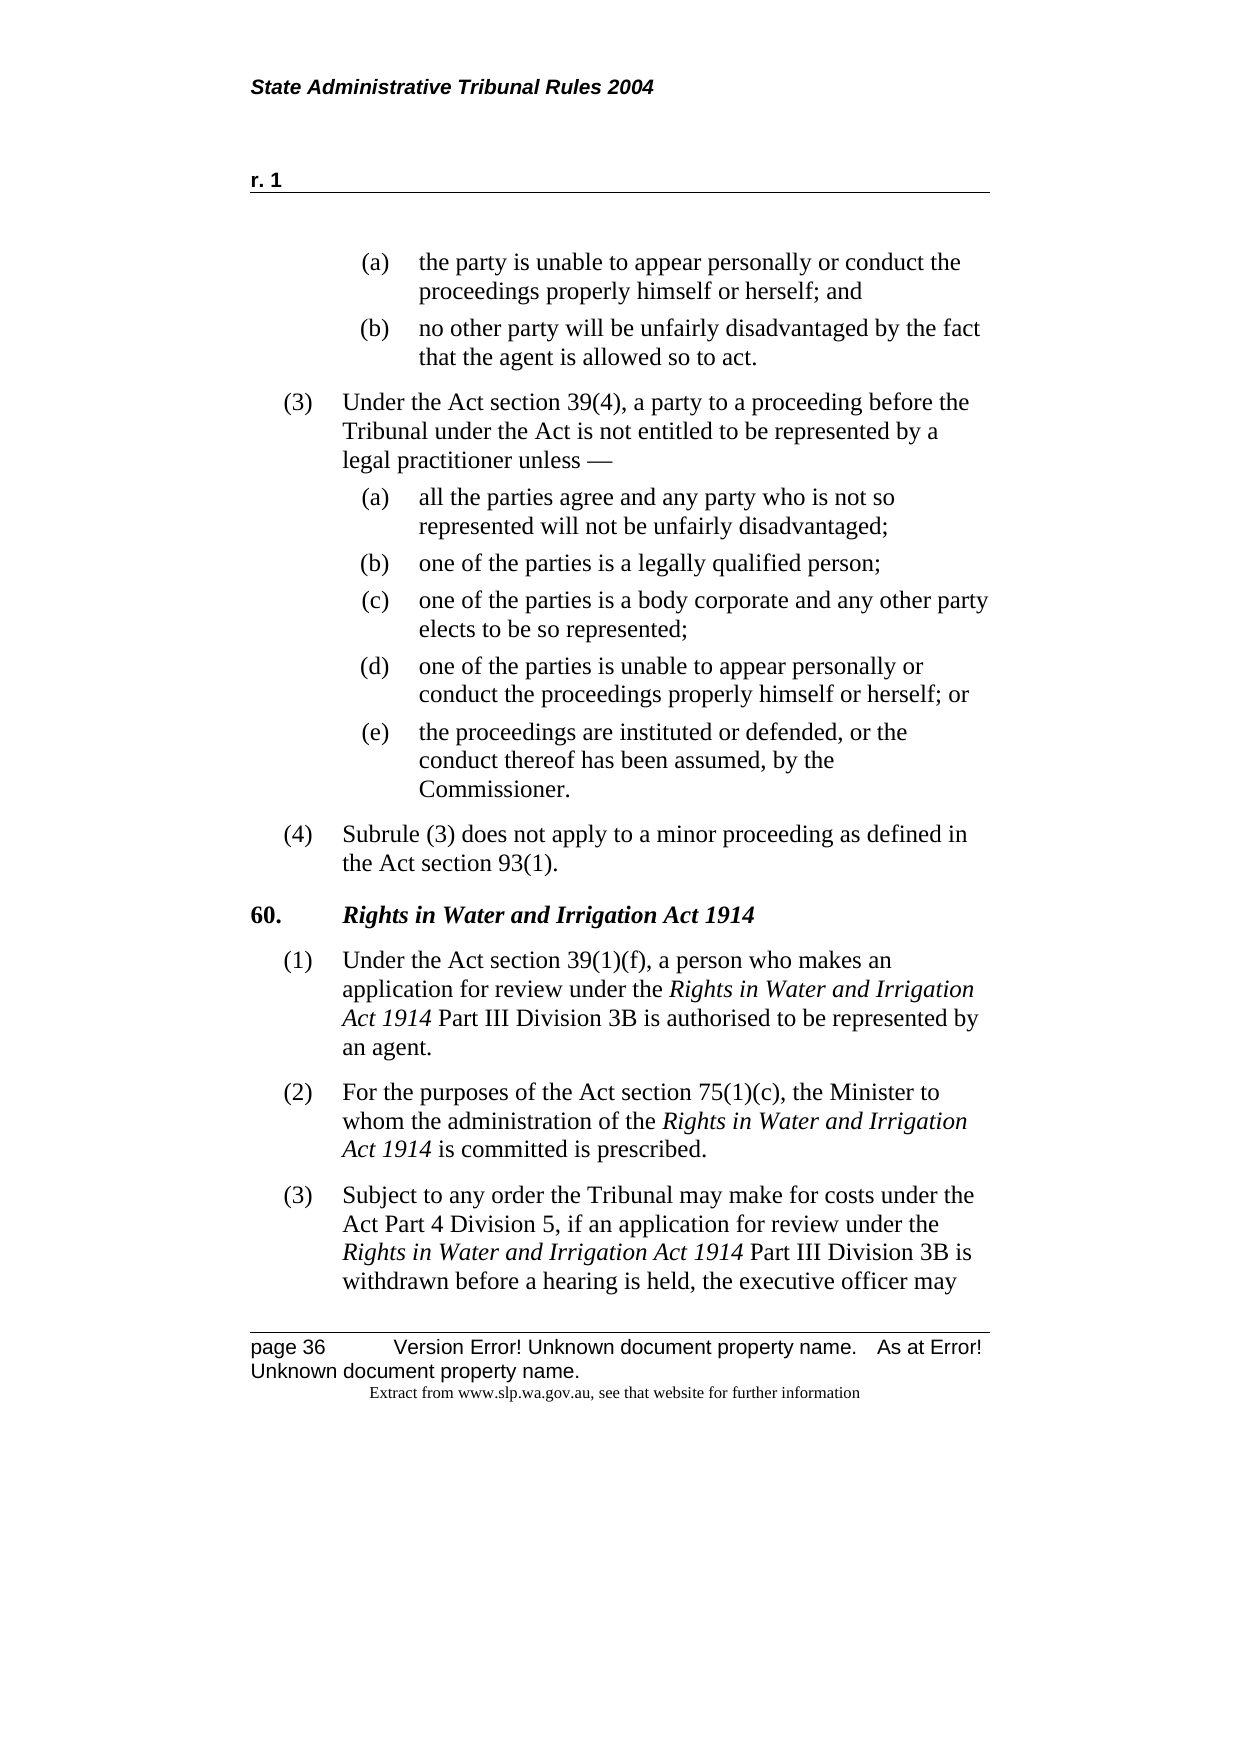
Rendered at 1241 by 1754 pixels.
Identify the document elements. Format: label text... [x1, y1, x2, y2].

text (4) Subrule (3) does not apply to a minor proceeding as defined in the Act section 93(1). [250, 819, 990, 877]
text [250, 1180, 990, 1295]
text (b) one of the parties is a legally qualified person; [250, 548, 990, 577]
text (a) the party is unable to appear personally or conduct the proceedings properly himself or herself; and [250, 247, 990, 305]
text (a) all the parties agree and any party who is not so represented will not be unfairly disadvantaged; [250, 482, 990, 539]
text (2) For the purposes of the Act section 75(1)(c), the Minister to whom the administration of the Rights in Water and Irrigation Act 1914 is committed is prescribed. [250, 1077, 990, 1163]
text (b) no other party will be unfairly disadvantaged by the fact that the agent is allowed so to act. [250, 313, 990, 371]
text (d) one of the parties is unable to appear personally or conduct the proceedings properly himself or herself; or [250, 651, 990, 708]
text (1) Under the Act section 39(1)(f), a person who makes an application for review under the Rights in Water and Irrigation Act 1914 Part III Division 3B is authorised to be represented by an agent. [250, 945, 990, 1060]
subtitle 60. Rights in Water and Irrigation Act 1914 [250, 900, 990, 929]
text (e) the proceedings are instituted or defended, or the conduct thereof has been assumed, by the Commissioner. [250, 717, 990, 803]
text (3) Under the Act section 39(4), a party to a proceeding before the Tribunal under the Act is not entitled to be represented by a legal practitioner unless — [250, 387, 990, 474]
text (c) one of the parties is a body corporate and any other party elects to be so represented; [250, 585, 990, 642]
